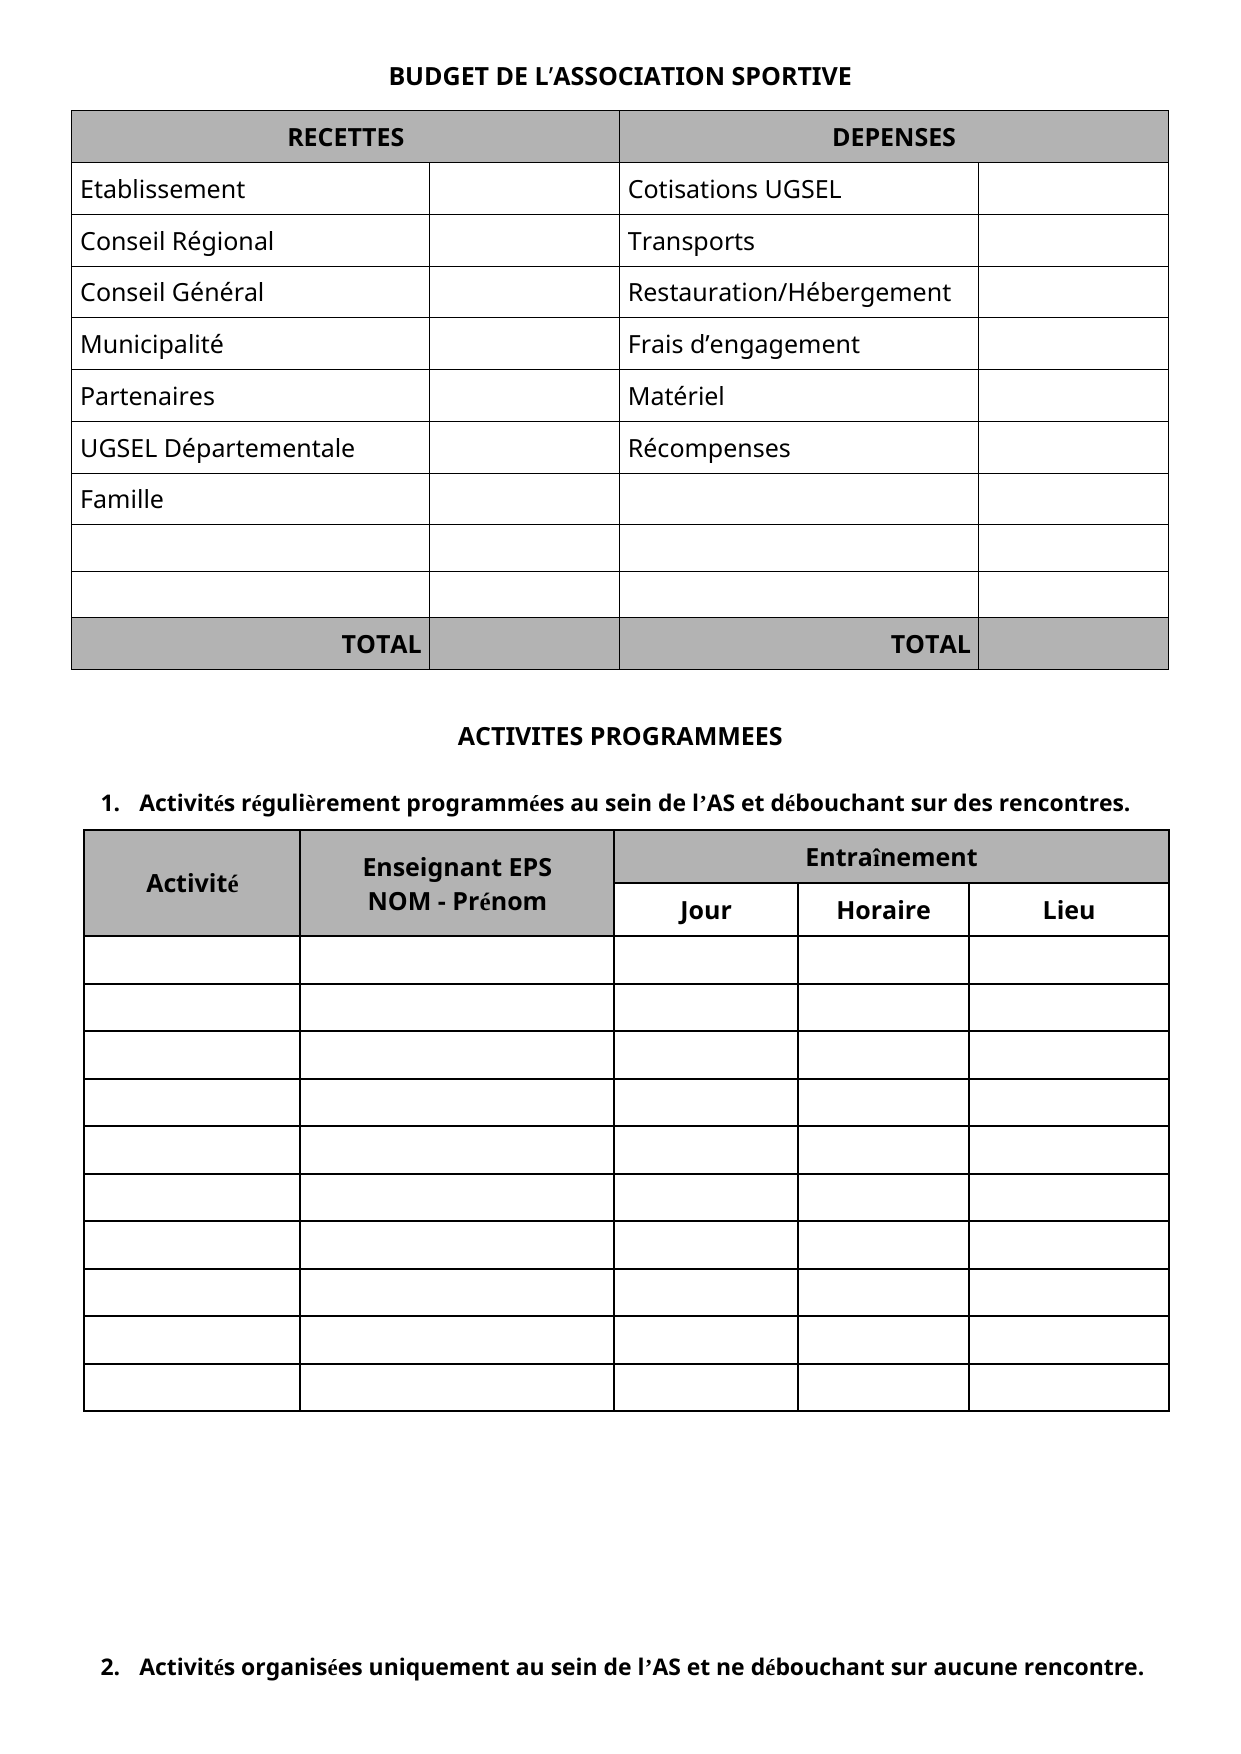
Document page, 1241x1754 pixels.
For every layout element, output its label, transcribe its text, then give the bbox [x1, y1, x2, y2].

table_cell [799, 1365, 968, 1410]
table_cell Conseil Général [72, 267, 429, 317]
table_cell [85, 1127, 299, 1172]
table_cell [301, 1365, 613, 1410]
table_cell [301, 1080, 613, 1125]
table_cell [799, 1175, 968, 1220]
table_cell [799, 1270, 968, 1315]
table_cell [430, 572, 619, 617]
table_cell [979, 525, 1168, 571]
table_cell Etablissement [72, 163, 429, 214]
table_cell Cotisations UGSEL [620, 163, 978, 214]
table_cell [85, 937, 299, 982]
table_cell [615, 1032, 797, 1077]
table_cell [979, 267, 1168, 317]
table_cell [620, 525, 978, 571]
table_cell TOTAL [72, 618, 429, 669]
table_cell [430, 267, 619, 317]
table_cell UGSEL Départementale [72, 422, 429, 473]
table_cell [430, 474, 619, 524]
table_cell [430, 163, 619, 214]
table_cell [85, 1317, 299, 1362]
table_cell [799, 985, 968, 1030]
table_cell Jour [615, 884, 797, 935]
table_cell [72, 572, 429, 617]
table_cell [615, 1222, 797, 1267]
table_cell [970, 1127, 1168, 1172]
table_cell [430, 618, 619, 669]
table_cell [979, 370, 1168, 421]
table_cell [430, 215, 619, 266]
table_cell [85, 1222, 299, 1267]
table_cell Partenaires [72, 370, 429, 421]
table_cell Conseil Régional [72, 215, 429, 266]
table_cell [620, 474, 978, 524]
table_cell [979, 422, 1168, 473]
table_cell [979, 215, 1168, 266]
table_cell [979, 318, 1168, 369]
table_cell [970, 1270, 1168, 1315]
table_cell [301, 1032, 613, 1077]
table_cell [615, 1080, 797, 1125]
table_cell [970, 985, 1168, 1030]
table_cell [799, 1032, 968, 1077]
table_header DEPENSES [620, 111, 1168, 162]
table_cell [615, 1317, 797, 1362]
table_cell Lieu [970, 884, 1168, 935]
table_cell Restauration/Hébergement [620, 267, 978, 317]
table_cell [799, 1080, 968, 1125]
table_cell [430, 422, 619, 473]
table_cell [979, 572, 1168, 617]
table_cell [301, 937, 613, 982]
table_cell Récompenses [620, 422, 978, 473]
table_cell Famille [72, 474, 429, 524]
table_cell [430, 318, 619, 369]
table_cell [615, 1175, 797, 1220]
table_cell [615, 1365, 797, 1410]
table_cell [970, 1175, 1168, 1220]
table_cell [85, 1175, 299, 1220]
table_cell [799, 1127, 968, 1172]
table_cell [615, 985, 797, 1030]
list Activités régulièrement programmées au sein de l’AS et débouchant sur des rencontres. [100, 787, 1169, 818]
table_cell [615, 1270, 797, 1315]
table_cell [85, 1032, 299, 1077]
table_header Enseignant EPS NOM - Prénom [301, 831, 613, 935]
table_cell Municipalité [72, 318, 429, 369]
table_header Entraînement [615, 831, 1168, 882]
table_cell [970, 1222, 1168, 1267]
table_cell [85, 1270, 299, 1315]
table_cell [430, 525, 619, 571]
table_cell [615, 1127, 797, 1172]
table_cell [301, 1270, 613, 1315]
table_cell [301, 1317, 613, 1362]
table_cell [970, 1317, 1168, 1362]
table_cell TOTAL [620, 618, 978, 669]
table_cell [301, 985, 613, 1030]
table_cell [979, 474, 1168, 524]
table_cell [301, 1222, 613, 1267]
table_cell [85, 1365, 299, 1410]
table_cell [85, 1080, 299, 1125]
table_cell [301, 1127, 613, 1172]
table_cell [970, 1032, 1168, 1077]
table_cell [799, 1222, 968, 1267]
table_cell Horaire [799, 884, 968, 935]
table_cell [301, 1175, 613, 1220]
table_header Activité [85, 831, 299, 935]
table_cell [970, 937, 1168, 982]
table_cell [615, 937, 797, 982]
table_cell [620, 572, 978, 617]
text ACTIVITES PROGRAMMEES [71, 719, 1169, 753]
table_cell [85, 985, 299, 1030]
text BUDGET DE L’ASSOCIATION SPORTIVE [71, 59, 1169, 93]
table_cell Transports [620, 215, 978, 266]
table_cell [979, 163, 1168, 214]
table_cell [72, 525, 429, 571]
table_cell [430, 370, 619, 421]
list Activités organisées uniquement au sein de l’AS et ne débouchant sur aucune rencontre. [100, 1651, 1169, 1682]
table_cell [799, 1317, 968, 1362]
table_cell [979, 618, 1168, 669]
table_header RECETTES [72, 111, 619, 162]
table_cell [799, 937, 968, 982]
table_cell Frais d’engagement [620, 318, 978, 369]
table_cell [970, 1365, 1168, 1410]
table_cell Matériel [620, 370, 978, 421]
table_cell [970, 1080, 1168, 1125]
